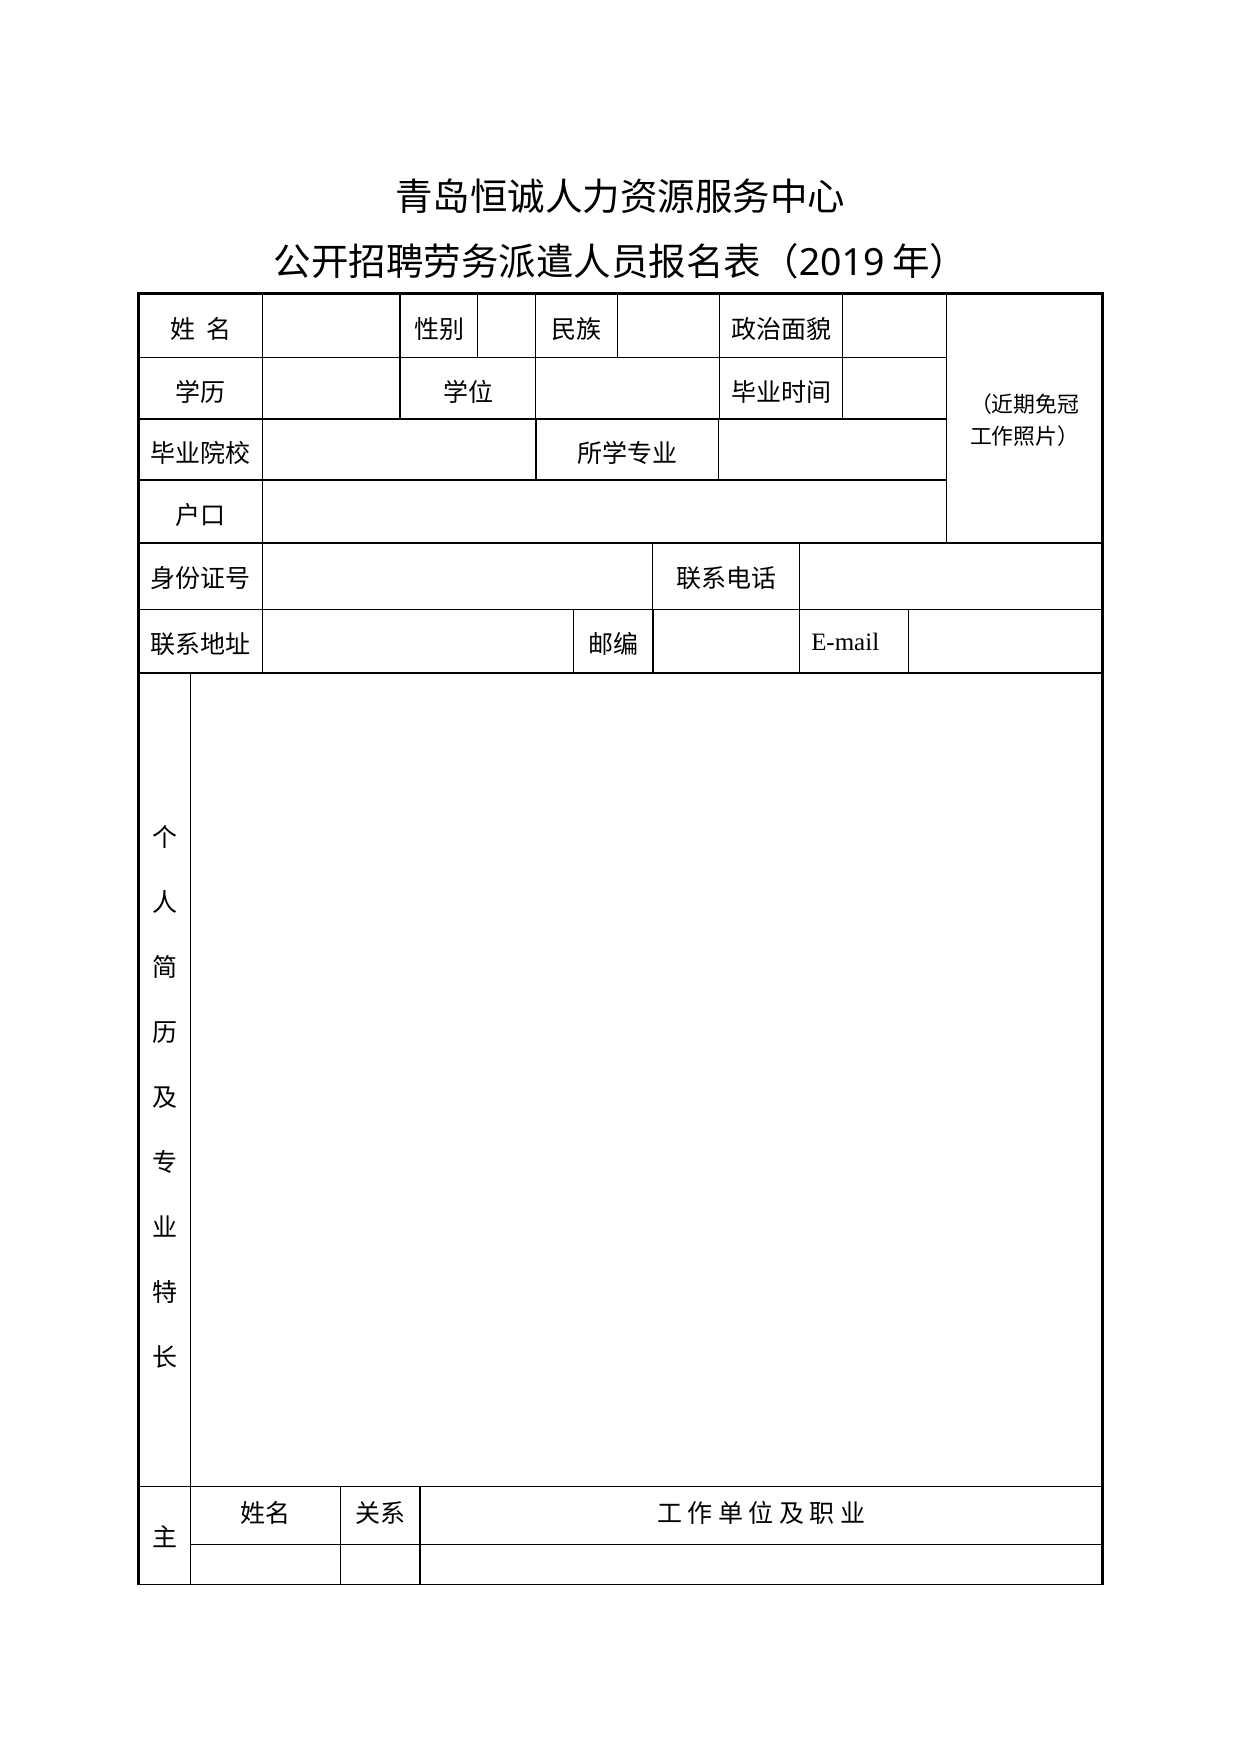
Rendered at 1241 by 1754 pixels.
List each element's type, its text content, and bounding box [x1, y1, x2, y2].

text 青岛恒诚人力资源服务中心 [187, 162, 1053, 227]
table_cell E-mail [800, 610, 908, 672]
table_cell [263, 481, 946, 542]
table_cell [263, 420, 535, 479]
table_cell 邮编 [574, 610, 652, 672]
table_cell 主要家庭成员 [140, 1487, 190, 1584]
table_header [843, 295, 946, 357]
table_cell [654, 610, 799, 672]
table_cell [421, 1545, 1101, 1584]
table_header [263, 295, 399, 357]
table_cell [843, 358, 946, 418]
table_header [618, 295, 719, 357]
table_cell [536, 358, 719, 418]
table_cell 姓名 [191, 1487, 340, 1544]
table_header 性别 [401, 295, 477, 357]
table_cell 关系 [341, 1487, 419, 1544]
table_cell 联系地址 [140, 610, 262, 672]
table_header [478, 295, 535, 357]
table_cell 所学专业 [537, 420, 718, 479]
table_cell [263, 544, 652, 609]
table_cell [191, 1545, 340, 1584]
table_cell [341, 1545, 419, 1584]
table_header 政治面貌 [720, 295, 842, 357]
table_cell 毕业时间 [720, 358, 842, 418]
table_cell [263, 610, 573, 672]
table_header （近期免冠 工作照片） [947, 295, 1101, 542]
table_header 民族 [536, 295, 617, 357]
table_cell [719, 420, 946, 479]
table_cell 户口 所在地 [140, 481, 262, 542]
table_cell 工 作 单 位 及 职 业 [421, 1487, 1101, 1544]
table_cell [191, 674, 1101, 1486]
table_header 姓 名 [140, 295, 262, 357]
table_cell 联系电话 [653, 544, 799, 609]
table_cell [263, 358, 399, 418]
table_cell 毕业院校 [140, 420, 262, 479]
table_cell 个 人 简 历 及 专 业 特 长 [140, 674, 190, 1486]
table_cell 学历 [140, 358, 262, 418]
table_cell 身份证号 [140, 544, 262, 609]
table_cell [909, 610, 1101, 672]
text 公开招聘劳务派遣人员报名表（2019年） [187, 227, 1053, 292]
table_cell [800, 544, 1101, 609]
table_cell 学位 [401, 358, 535, 418]
